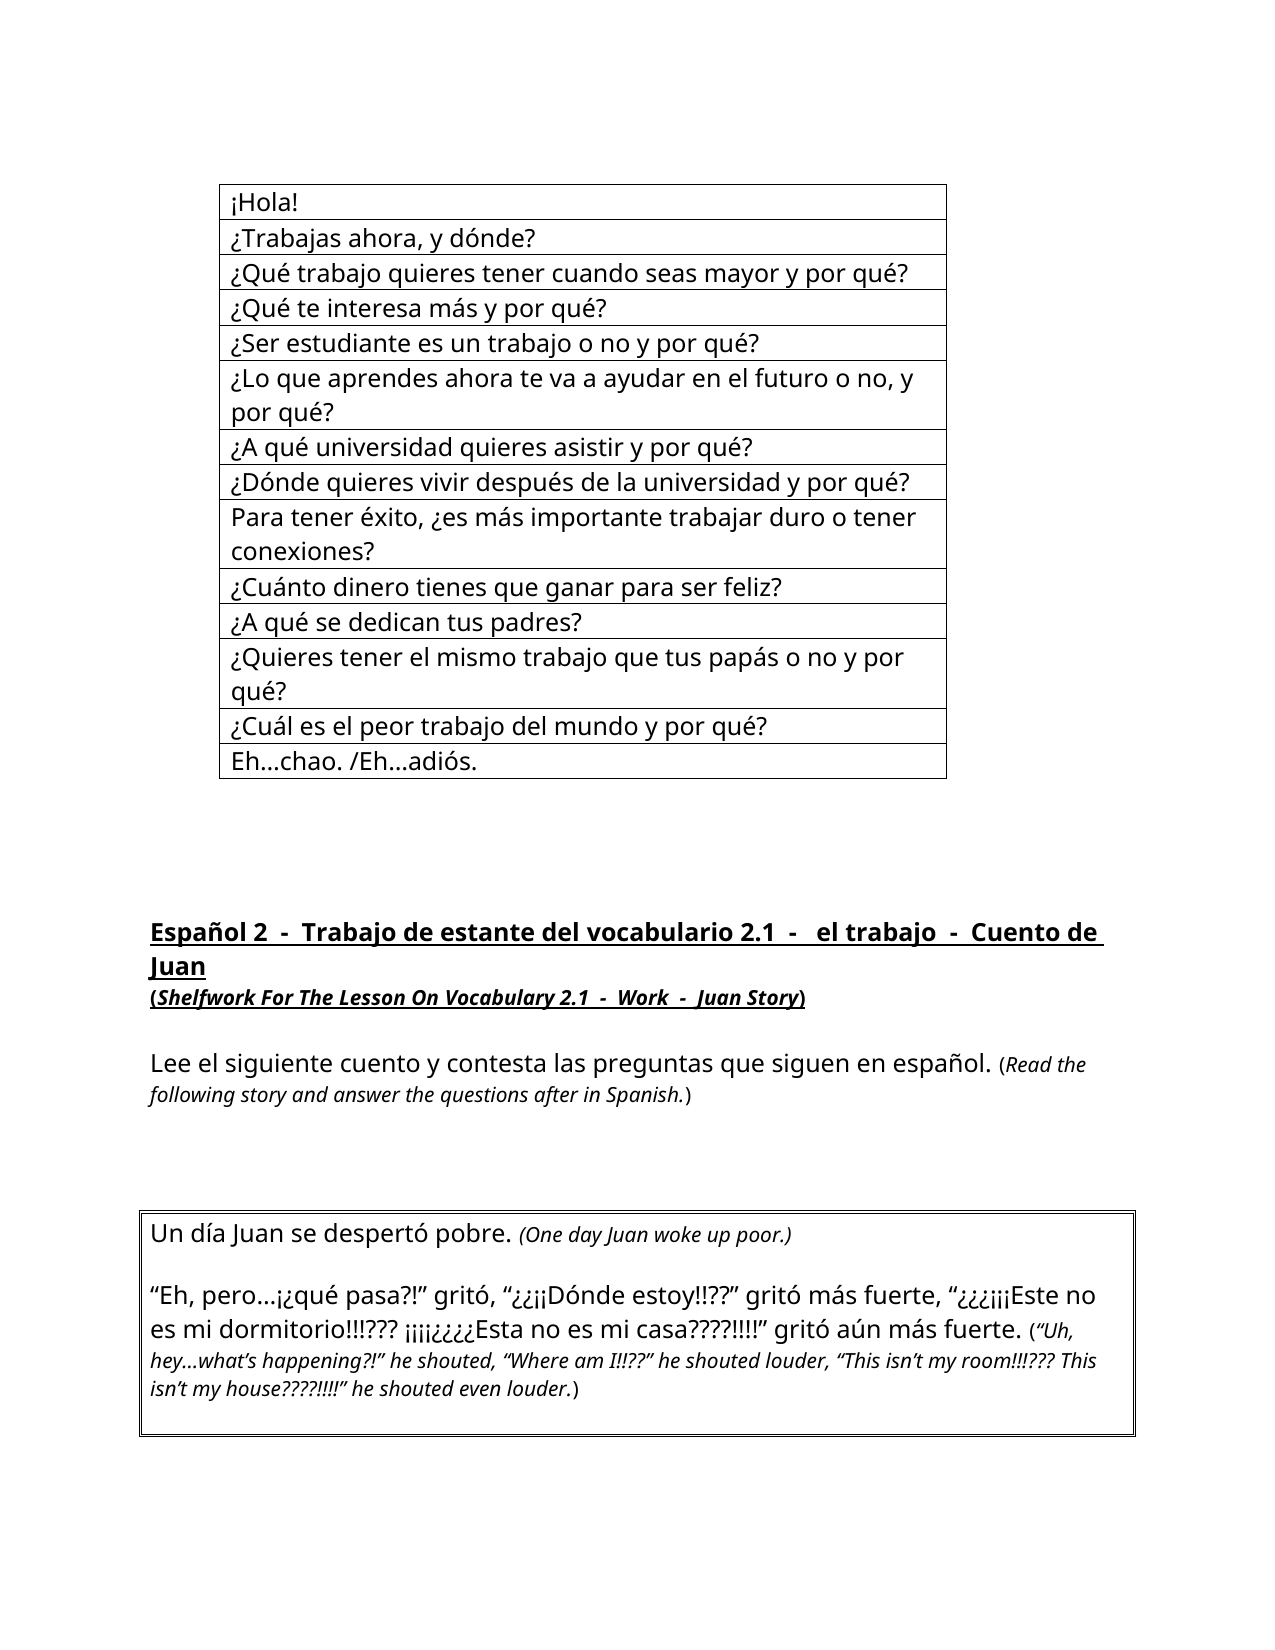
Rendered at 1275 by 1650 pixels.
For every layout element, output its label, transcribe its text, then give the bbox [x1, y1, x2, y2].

text “Eh, pero…¡¿qué pasa?!” gritó, “¿¿¡¡Dónde estoy!!??” gritó más fuerte, “¿¿¿¡¡¡Este no es mi dormitorio!!!??? ¡¡¡¡¿¿¿¿Esta no es mi casa????!!!!” gritó aún más fuerte. (“Uh, hey…what’s happening?!” he shouted, “Where am I!!??” he shouted louder, “This isn’t my room!!!??? This isn’t my house????!!!!” he shouted even louder.) [150, 1278, 1125, 1403]
table_cell ¿A qué universidad quieres asistir y por qué? [220, 430, 946, 464]
text Un día Juan se despertó pobre. (One day Juan woke up poor.) [142, 1214, 1133, 1249]
table_cell Para tener éxito, ¿es más importante trabajar duro o tener conexiones? [220, 500, 946, 568]
table_cell ¿Cuál es el peor trabajo del mundo y por qué? [220, 709, 946, 743]
table_cell ¿Ser estudiante es un trabajo o no y por qué? [220, 326, 946, 359]
table_cell ¿Dónde quieres vivir después de la universidad y por qué? [220, 465, 946, 499]
text Lee el siguiente cuento y contesta las preguntas que siguen en español. (Read the following story and answer the questions after in Spanish.) [150, 1046, 1125, 1108]
text (Shelfwork For The Lesson On Vocabulary 2.1 - Work - Juan Story) [150, 983, 1125, 1012]
table_cell ¿Qué trabajo quieres tener cuando seas mayor y por qué? [220, 255, 946, 289]
table_cell ¿Quieres tener el mismo trabajo que tus papás o no y por qué? [220, 639, 946, 707]
table_cell ¿Cuánto dinero tienes que ganar para ser feliz? [220, 569, 946, 603]
table_cell ¿Trabajas ahora, y dónde? [220, 220, 946, 254]
table_cell ¿A qué se dedican tus padres? [220, 604, 946, 638]
table_cell ¿Qué te interesa más y por qué? [220, 290, 946, 324]
text Español 2 - Trabajo de estante del vocabulario 2.1 - el trabajo - Cuento de Juan [150, 915, 1125, 983]
table_header ¡Hola! [220, 185, 946, 219]
table_cell Eh…chao. /Eh…adiós. [220, 744, 946, 778]
table_cell ¿Lo que aprendes ahora te va a ayudar en el futuro o no, y por qué? [220, 361, 946, 429]
